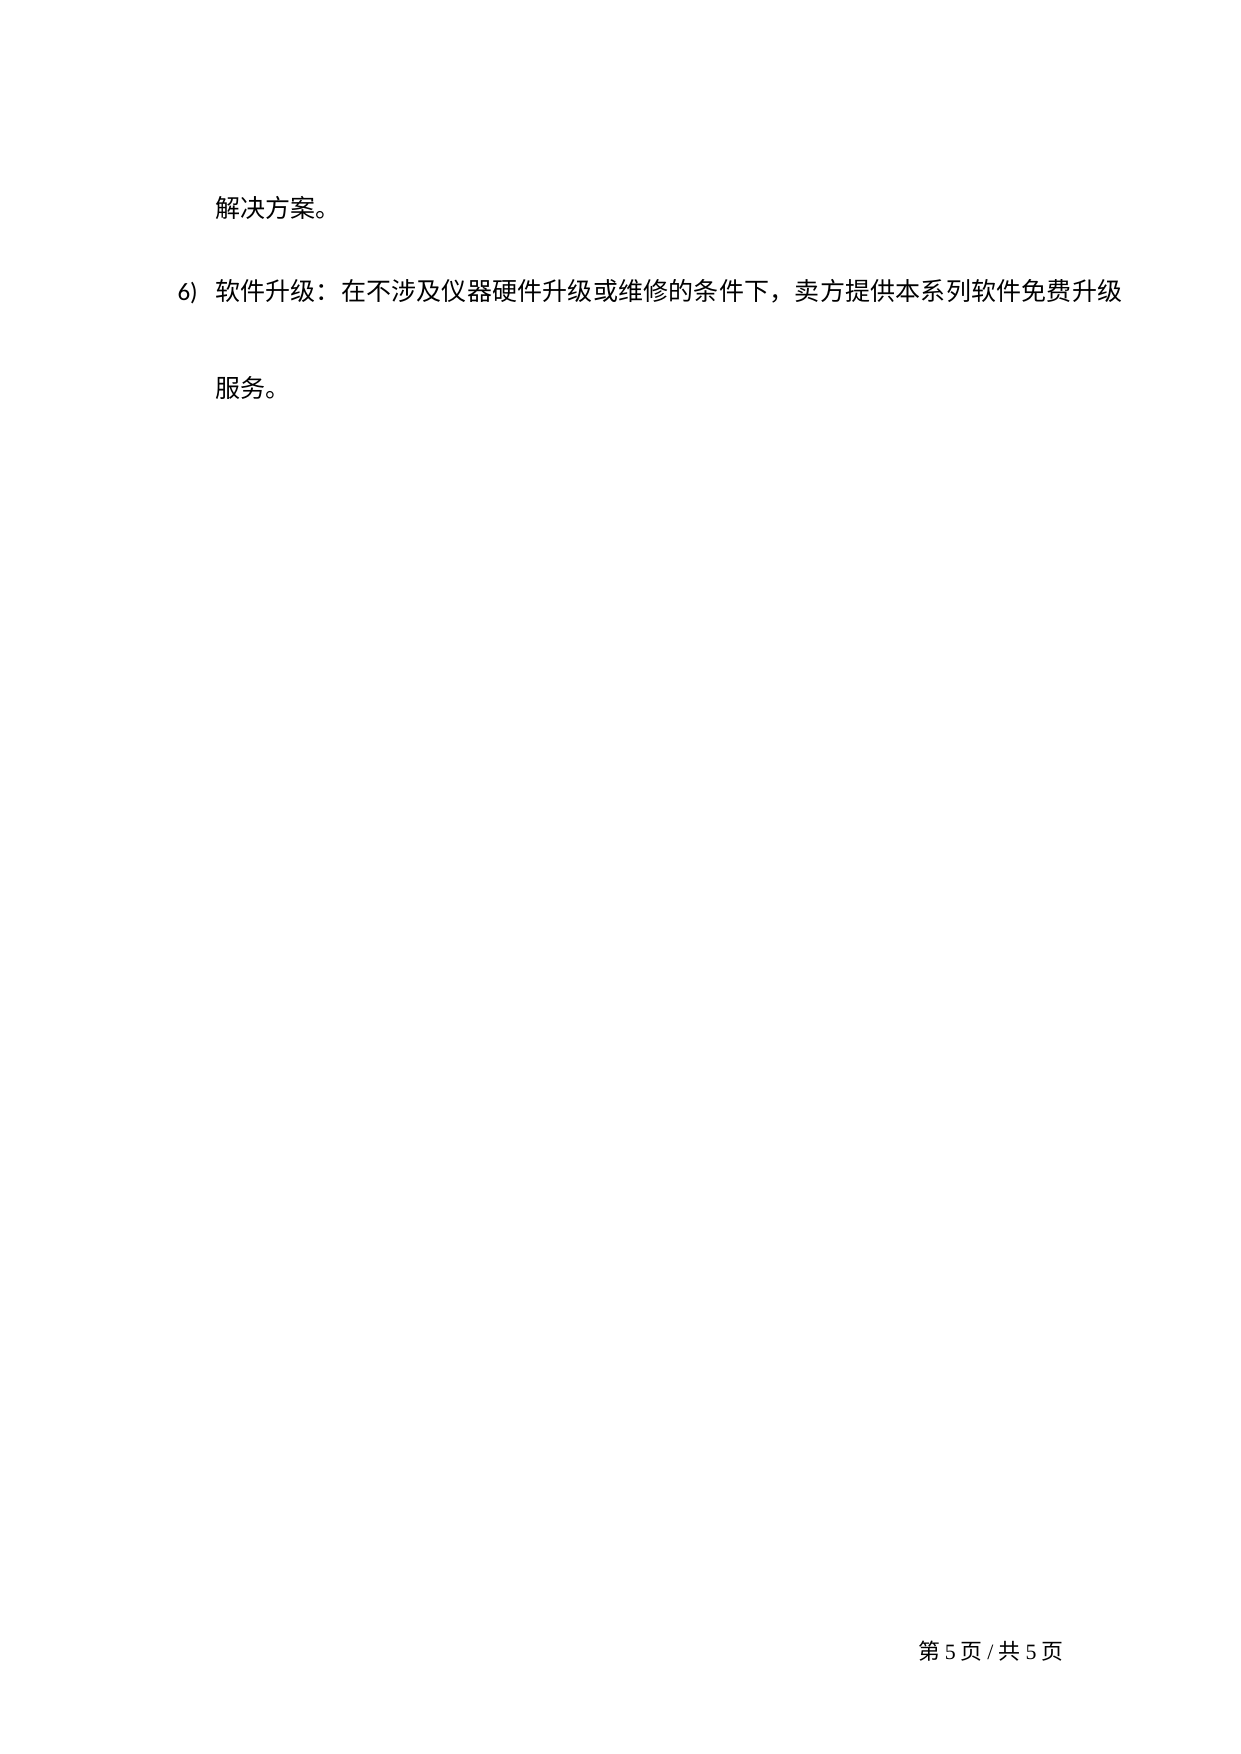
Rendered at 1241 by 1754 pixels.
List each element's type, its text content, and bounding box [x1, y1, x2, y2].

list 软件升级：在不涉及仪器硬件升级或维修的条件下，卖方提供本系列软件免费升级服务。 [177, 257, 1122, 419]
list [177, 174, 1122, 239]
